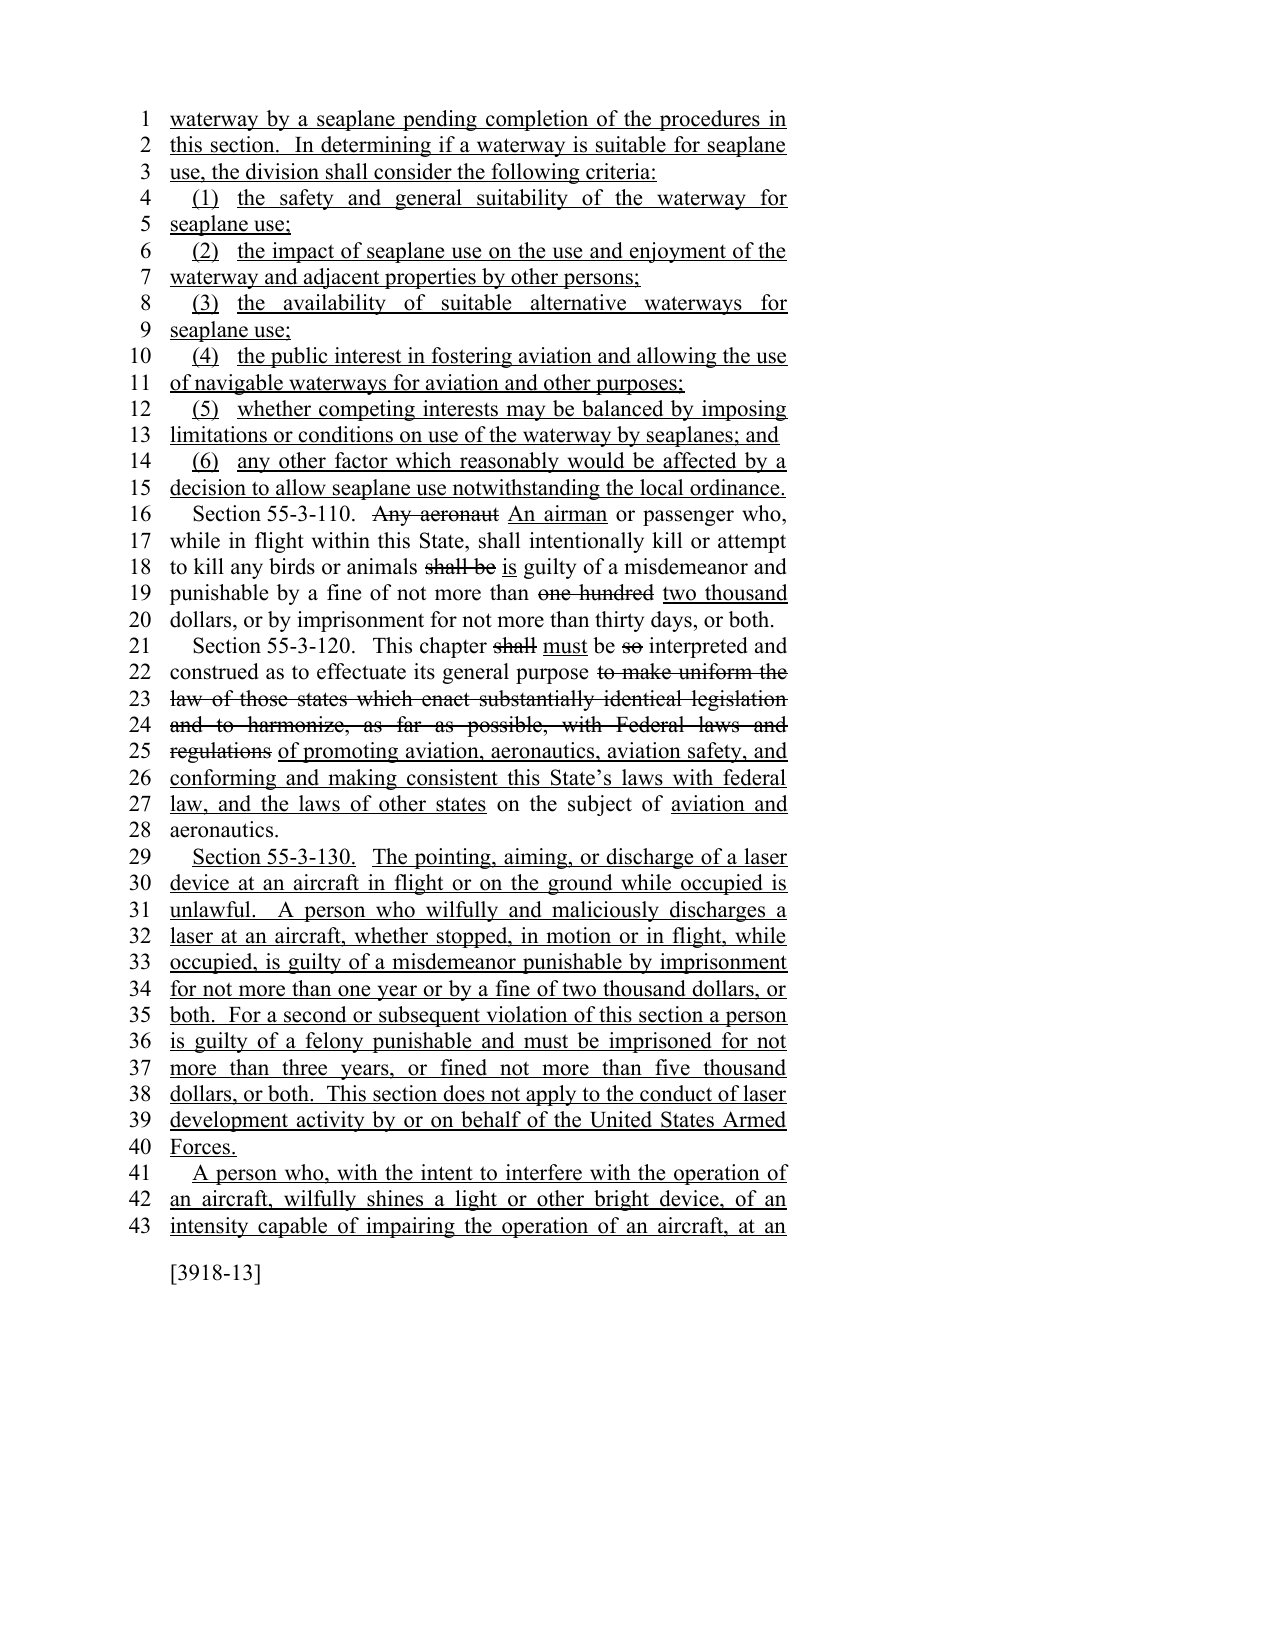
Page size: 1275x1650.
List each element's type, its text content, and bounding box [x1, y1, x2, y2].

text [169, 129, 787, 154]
text (2) the impact of seaplane use on the use and enjoyment of the waterway and adjacent properties by other persons; [169, 237, 787, 289]
text Section 55-3-120. This chapter shall must be so interpreted and construed as to effectuate its general purpose to make uniform the law of those states which enact substantially identical legislation and to harmonize, as far as possible, with Federal laws and regulations of promoting aviation, aeronautics, aviation safety, and conforming and making consistent this State’s laws with federal law, and the laws of other states on the subject of aviation and aeronautics. [169, 788, 787, 843]
text Section 55-3-110. Any aeronaut An airman or passenger who, while in flight within this State, shall intentionally kill or attempt to kill any birds or animals shall be is guilty of a misdemeanor and punishable by a fine of not more than one hundred two thousand dollars, or by imprisonment for not more than thirty days, or both. [169, 500, 787, 632]
text (3) the availability of suitable alternative waterways for seaplane use; [169, 289, 787, 342]
text Section 55-3-120. This chapter shall must be so interpreted and construed as to effectuate its general purpose to make uniform the law of those states which enact substantially identical legislation and to harmonize, as far as possible, with Federal laws and regulations of promoting aviation, aeronautics, aviation safety, and conforming and making consistent this State’s laws with federal law, and the laws of other states on the subject of aviation and aeronautics. [169, 632, 787, 699]
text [169, 1209, 787, 1235]
text (6) any other factor which reasonably would be affected by a decision to allow seaplane use notwithstanding the local ordinance. [169, 448, 787, 500]
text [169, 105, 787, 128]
text (5) whether competing interests may be balanced by imposing limitations or conditions on use of the waterway by seaplanes; and [169, 395, 787, 448]
text (1) the safety and general suitability of the waterway for seaplane use; [169, 184, 787, 237]
text (4) the public interest in fostering aviation and allowing the use of navigable waterways for aviation and other purposes; [169, 342, 787, 395]
text Section 55-3-120. This chapter shall must be so interpreted and construed as to effectuate its general purpose to make uniform the law of those states which enact substantially identical legislation and to harmonize, as far as possible, with Federal laws and regulations of promoting aviation, aeronautics, aviation safety, and conforming and making consistent this State’s laws with federal law, and the laws of other states on the subject of aviation and aeronautics. [169, 726, 787, 787]
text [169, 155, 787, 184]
